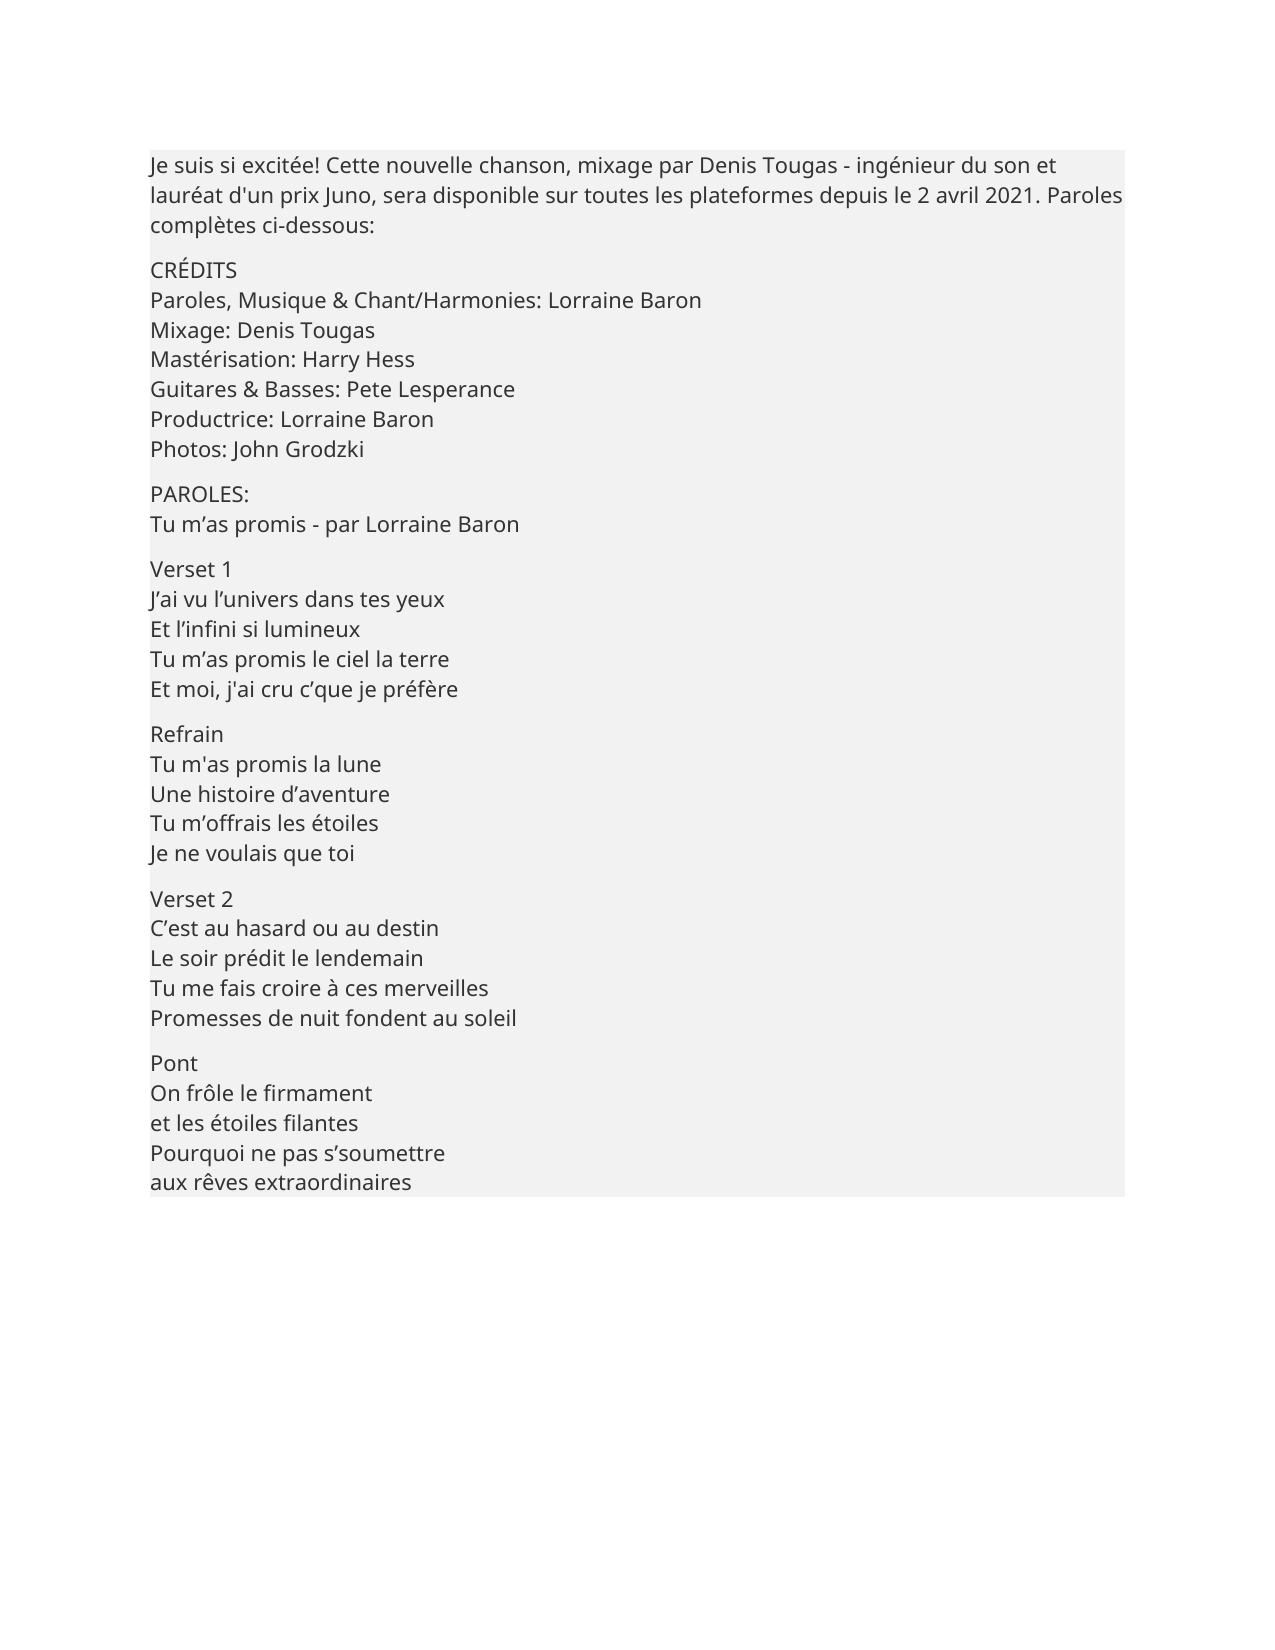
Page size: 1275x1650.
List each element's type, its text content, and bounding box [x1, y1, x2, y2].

text CRÉDITS Paroles, Musique & Chant/Harmonies: Lorraine Baron Mixage: Denis Tougas Mastérisation: Harry Hess Guitares & Basses: Pete Lesperance Productrice: Lorraine Baron Photos: John Grodzki [150, 255, 1125, 463]
text Pont On frôle le firmament et les étoiles filantes Pourquoi ne pas s’soumettre aux rêves extraordinaires [150, 1048, 1125, 1197]
text Je suis si excitée! Cette nouvelle chanson, mixage par Denis Tougas - ingénieur du son et lauréat d'un prix Juno, sera disponible sur toutes les plateformes depuis le 2 avril 2021. Paroles complètes ci-dessous: [150, 150, 1125, 239]
text PAROLES: Tu m’as promis - par Lorraine Baron [150, 479, 1125, 539]
text Verset 1 J’ai vu l’univers dans tes yeux Et l’infini si lumineux Tu m’as promis le ciel la terre Et moi, j'ai cru c’que je préfère [150, 554, 1125, 703]
text Verset 2 C’est au hasard ou au destin Le soir prédit le lendemain Tu me fais croire à ces merveilles Promesses de nuit fondent au soleil [150, 883, 1125, 1032]
text Refrain Tu m'as promis la lune Une histoire d’aventure Tu m’offrais les étoiles Je ne voulais que toi [150, 719, 1125, 868]
